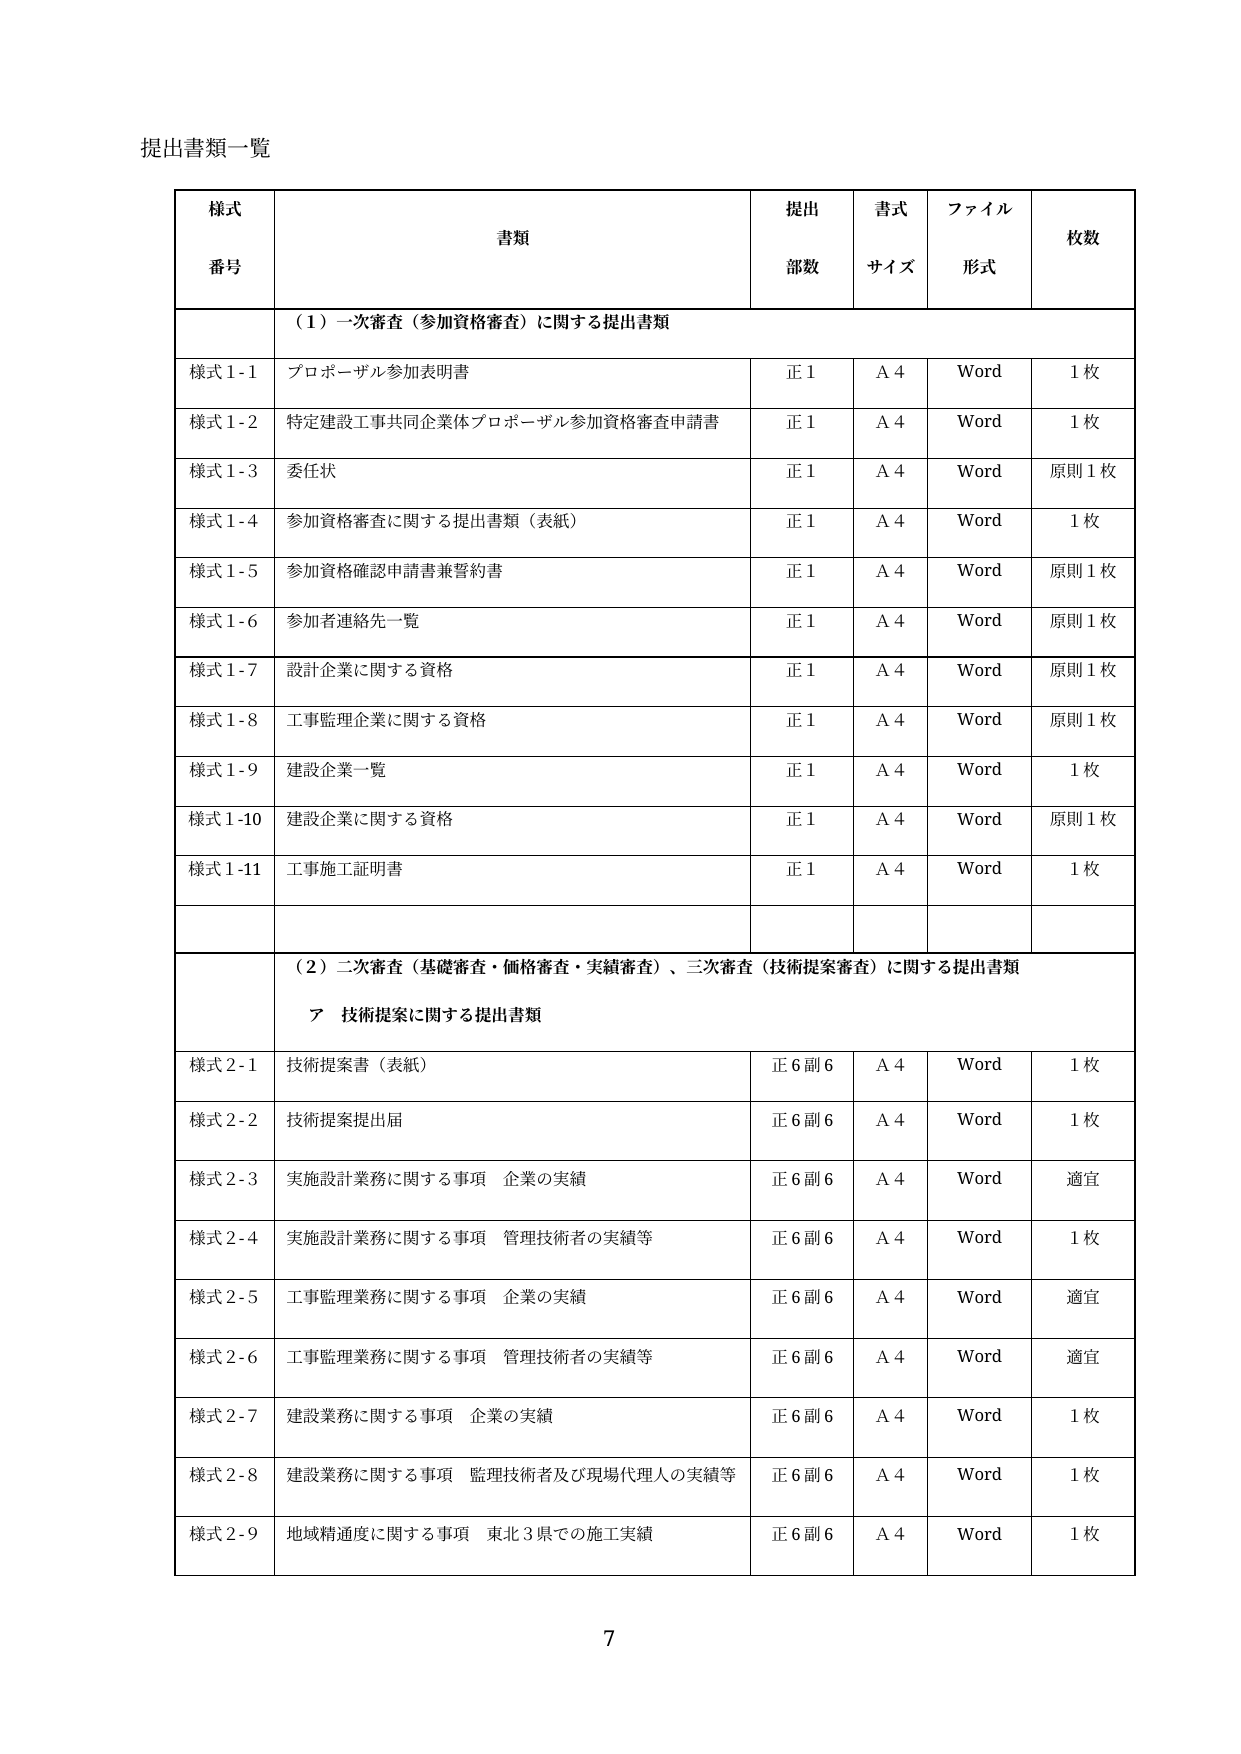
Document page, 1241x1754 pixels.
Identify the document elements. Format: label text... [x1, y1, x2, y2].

table_cell Ａ４ [854, 1102, 927, 1160]
table_cell 正１ [751, 658, 853, 706]
table_cell （２）二次審査（基礎審査・価格審査・実績審査）、三次審査（技術提案審査）に関する提出書類 ア 技術提案に関する提出書類 [275, 954, 1134, 1051]
table_cell 正１ [751, 409, 853, 458]
table_cell 様式１-４ [176, 509, 274, 557]
table_cell プロポーザル参加表明書 [275, 359, 750, 408]
table_cell １枚 [1032, 409, 1134, 458]
table_cell 参加資格審査に関する提出書類（表紙） [275, 509, 750, 557]
table_cell Ａ４ [854, 558, 927, 607]
table_cell 正6副6 [751, 1052, 853, 1101]
table_cell １枚 [1032, 509, 1134, 557]
table_cell [1032, 906, 1134, 952]
table_cell [928, 906, 1031, 952]
table_cell 様式２-３ [176, 1161, 274, 1219]
table_cell [176, 310, 274, 358]
table_cell Word [928, 359, 1031, 408]
table_cell Ａ４ [854, 608, 927, 656]
table_cell Word [928, 1280, 1031, 1338]
table_cell Ａ４ [854, 509, 927, 557]
table_cell Ａ４ [854, 1280, 927, 1338]
table_cell 正6副6 [751, 1339, 853, 1397]
table_cell Ａ４ [854, 707, 927, 756]
table_cell 正１ [751, 707, 853, 756]
table_cell 特定建設工事共同企業体プロポーザル参加資格審査申請書 [275, 409, 750, 458]
table_cell １枚 [1032, 1398, 1134, 1457]
table_cell １枚 [1032, 1221, 1134, 1279]
table_cell 様式１-６ [176, 608, 274, 656]
table_cell Ａ４ [854, 1339, 927, 1397]
table_cell Word [928, 1398, 1031, 1457]
table_header 提出 部数 [751, 191, 853, 308]
table_cell Word [928, 807, 1031, 855]
table_cell Word [928, 608, 1031, 656]
table_cell [751, 906, 853, 952]
table_cell １枚 [1032, 1458, 1134, 1516]
table_cell １枚 [1032, 1102, 1134, 1160]
table_cell 様式２-１ [176, 1052, 274, 1101]
table_cell 正１ [751, 608, 853, 656]
table_cell 正6副6 [751, 1161, 853, 1219]
table_cell 地域精通度に関する事項 東北３県での施工実績 [275, 1517, 750, 1575]
table_cell Word [928, 1517, 1031, 1575]
table_cell Word [928, 1221, 1031, 1279]
table_cell 原則１枚 [1032, 707, 1134, 756]
table_cell 原則１枚 [1032, 608, 1134, 656]
table_header ファイル 形式 [928, 191, 1031, 308]
table_cell 原則１枚 [1032, 459, 1134, 507]
table_cell 技術提案書（表紙） [275, 1052, 750, 1101]
table_cell 正１ [751, 359, 853, 408]
table_cell Ａ４ [854, 658, 927, 706]
table_cell 技術提案提出届 [275, 1102, 750, 1160]
table_cell １枚 [1032, 1052, 1134, 1101]
table_cell Word [928, 658, 1031, 706]
table_cell １枚 [1032, 1517, 1134, 1575]
table_cell 様式２-５ [176, 1280, 274, 1338]
table_cell Word [928, 707, 1031, 756]
table_cell 適宜 [1032, 1339, 1134, 1397]
table_cell 正１ [751, 856, 853, 905]
table_cell 実施設計業務に関する事項 管理技術者の実績等 [275, 1221, 750, 1279]
table_cell Word [928, 757, 1031, 806]
table_cell Word [928, 509, 1031, 557]
table_cell 様式１-３ [176, 459, 274, 507]
table_cell Ａ４ [854, 757, 927, 806]
table_cell １枚 [1032, 757, 1134, 806]
table_cell [176, 954, 274, 1051]
table_cell Ａ４ [854, 359, 927, 408]
table_cell １枚 [1032, 856, 1134, 905]
text 提出書類一覧 [140, 130, 1122, 164]
table_cell （１）一次審査（参加資格審査）に関する提出書類 [275, 310, 1134, 358]
table_cell Ａ４ [854, 409, 927, 458]
table_cell Word [928, 1161, 1031, 1219]
table_cell 様式１-10 [176, 807, 274, 855]
table_cell 正１ [751, 509, 853, 557]
table_cell 正6副6 [751, 1280, 853, 1338]
table_cell 建設企業一覧 [275, 757, 750, 806]
table_cell 工事監理業務に関する事項 管理技術者の実績等 [275, 1339, 750, 1397]
table_cell 正6副6 [751, 1221, 853, 1279]
table_cell Ａ４ [854, 1517, 927, 1575]
table_cell 建設企業に関する資格 [275, 807, 750, 855]
table_cell 委任状 [275, 459, 750, 507]
table_cell Word [928, 1052, 1031, 1101]
table_cell 様式２-８ [176, 1458, 274, 1516]
table_cell 様式１-11 [176, 856, 274, 905]
table_cell Ａ４ [854, 1398, 927, 1457]
table_cell 様式１-７ [176, 658, 274, 706]
table_header 書式 サイズ [854, 191, 927, 308]
table_cell Ａ４ [854, 807, 927, 855]
table_cell 工事監理業務に関する事項 企業の実績 [275, 1280, 750, 1338]
table_header 様式 番号 [176, 191, 274, 308]
table_cell 正１ [751, 807, 853, 855]
table_cell Ａ４ [854, 856, 927, 905]
table_cell 工事施工証明書 [275, 856, 750, 905]
table_cell Ａ４ [854, 1221, 927, 1279]
table_cell 様式２-７ [176, 1398, 274, 1457]
table_cell 正１ [751, 459, 853, 507]
table_cell 様式２-４ [176, 1221, 274, 1279]
table_cell Ａ４ [854, 1161, 927, 1219]
table_cell 様式２-２ [176, 1102, 274, 1160]
table_cell 実施設計業務に関する事項 企業の実績 [275, 1161, 750, 1219]
table_cell Word [928, 459, 1031, 507]
table_cell Word [928, 1458, 1031, 1516]
table_cell 正6副6 [751, 1458, 853, 1516]
table_cell Ａ４ [854, 1458, 927, 1516]
table_cell Word [928, 1339, 1031, 1397]
table_cell [275, 906, 750, 952]
table_cell 正6副6 [751, 1517, 853, 1575]
table_cell 様式１-５ [176, 558, 274, 607]
table_cell 様式１-９ [176, 757, 274, 806]
table_cell Word [928, 1102, 1031, 1160]
table_header 枚数 [1032, 191, 1134, 308]
table_cell 建設業務に関する事項 企業の実績 [275, 1398, 750, 1457]
table_cell Word [928, 558, 1031, 607]
table_cell 様式１-８ [176, 707, 274, 756]
table_cell 様式２-６ [176, 1339, 274, 1397]
table_cell 正6副6 [751, 1398, 853, 1457]
table_cell 参加者連絡先一覧 [275, 608, 750, 656]
table_cell 設計企業に関する資格 [275, 658, 750, 706]
table_cell 原則１枚 [1032, 658, 1134, 706]
table_cell Word [928, 409, 1031, 458]
table_cell 原則１枚 [1032, 558, 1134, 607]
table_cell 参加資格確認申請書兼誓約書 [275, 558, 750, 607]
table_cell 正6副6 [751, 1102, 853, 1160]
table_cell １枚 [1032, 359, 1134, 408]
table_cell 工事監理企業に関する資格 [275, 707, 750, 756]
table_cell 建設業務に関する事項 監理技術者及び現場代理人の実績等 [275, 1458, 750, 1516]
table_cell 適宜 [1032, 1161, 1134, 1219]
table_cell 様式２-９ [176, 1517, 274, 1575]
table_cell [854, 906, 927, 952]
table_cell 適宜 [1032, 1280, 1134, 1338]
table_cell 様式１-２ [176, 409, 274, 458]
table_cell 様式１-１ [176, 359, 274, 408]
table_cell 正１ [751, 558, 853, 607]
table_cell Ａ４ [854, 459, 927, 507]
table_cell Ａ４ [854, 1052, 927, 1101]
table_cell 正１ [751, 757, 853, 806]
table_cell Word [928, 856, 1031, 905]
table_header 書類 [275, 191, 750, 308]
table_cell [176, 906, 274, 952]
table_cell 原則１枚 [1032, 807, 1134, 855]
